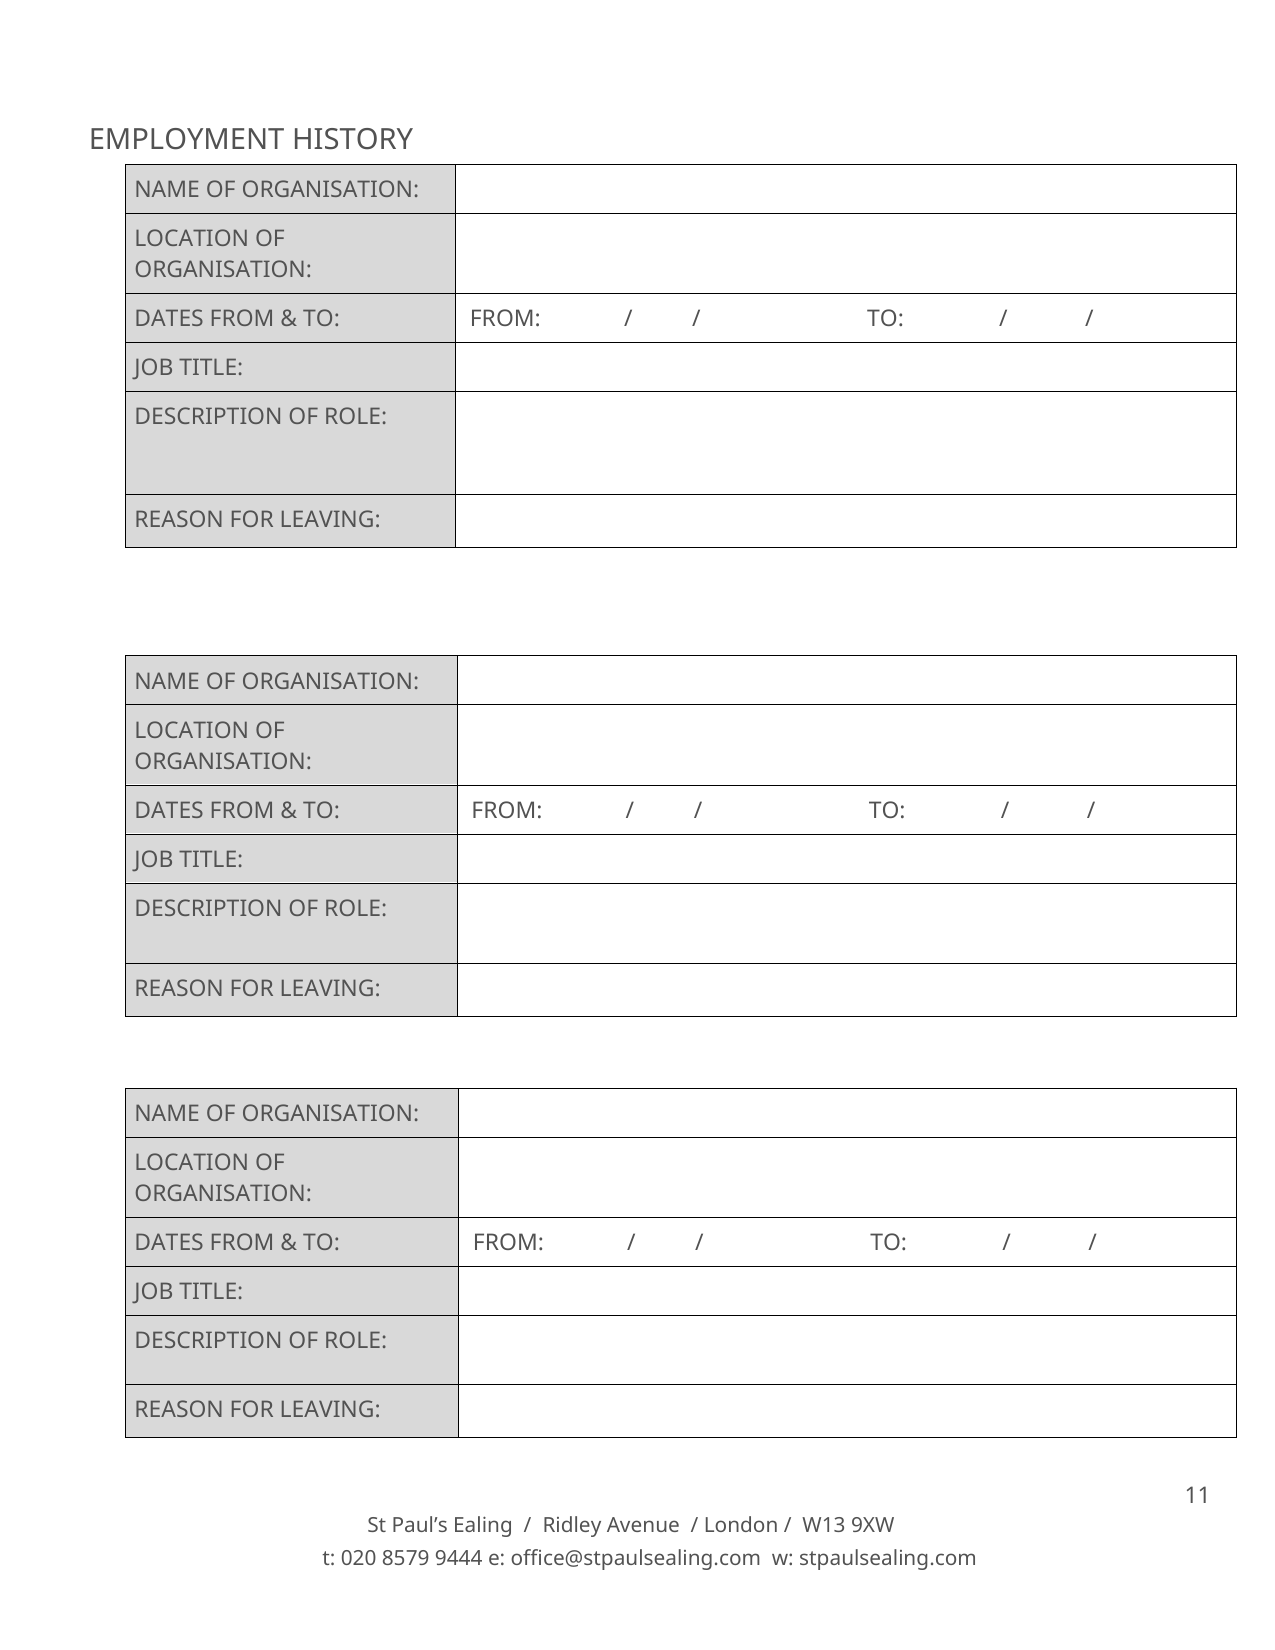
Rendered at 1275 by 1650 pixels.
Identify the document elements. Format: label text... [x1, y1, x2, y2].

table_cell [458, 884, 1236, 963]
table_cell [458, 964, 1236, 1016]
table_cell FROM: / / TO: / / [459, 1218, 1236, 1266]
table_cell REASON FOR LEAVING: [126, 495, 455, 547]
table_cell FROM: / / TO: / / [458, 786, 1236, 833]
table_cell [456, 495, 1236, 547]
table_cell FROM: / / TO: / / [456, 294, 1236, 342]
table_cell REASON FOR LEAVING: [126, 1385, 458, 1437]
table_cell [458, 705, 1236, 784]
table_cell [459, 1267, 1236, 1315]
table_header NAME OF ORGANISATION: [126, 656, 457, 704]
table_cell [456, 343, 1236, 391]
table_cell [459, 1385, 1236, 1437]
table_header [459, 1089, 1236, 1137]
table_cell JOB TITLE: [126, 1267, 458, 1315]
table_cell [459, 1138, 1236, 1217]
table_cell [456, 214, 1236, 293]
table_cell LOCATION OF ORGANISATION: [126, 214, 455, 293]
table_cell DATES FROM & TO: [126, 786, 457, 833]
table_header [456, 165, 1236, 213]
table_cell JOB TITLE: [126, 835, 457, 882]
table_header [458, 656, 1236, 704]
table_cell DESCRIPTION OF ROLE: [126, 1316, 458, 1384]
table_cell JOB TITLE: [126, 343, 455, 391]
table_cell REASON FOR LEAVING: [126, 964, 457, 1016]
table_cell DATES FROM & TO: [126, 294, 455, 342]
table_cell [459, 1316, 1236, 1384]
table_cell DESCRIPTION OF ROLE: [126, 392, 455, 494]
table_cell [458, 835, 1236, 882]
table_cell DATES FROM & TO: [126, 1218, 458, 1266]
text EMPLOYMENT HISTORY [88, 118, 1211, 158]
table_header NAME OF ORGANISATION: [126, 165, 455, 213]
table_cell LOCATION OF ORGANISATION: [126, 1138, 458, 1217]
table_cell [456, 392, 1236, 494]
table_cell DESCRIPTION OF ROLE: [126, 884, 457, 963]
table_cell LOCATION OF ORGANISATION: [126, 705, 457, 784]
table_header NAME OF ORGANISATION: [126, 1089, 458, 1137]
